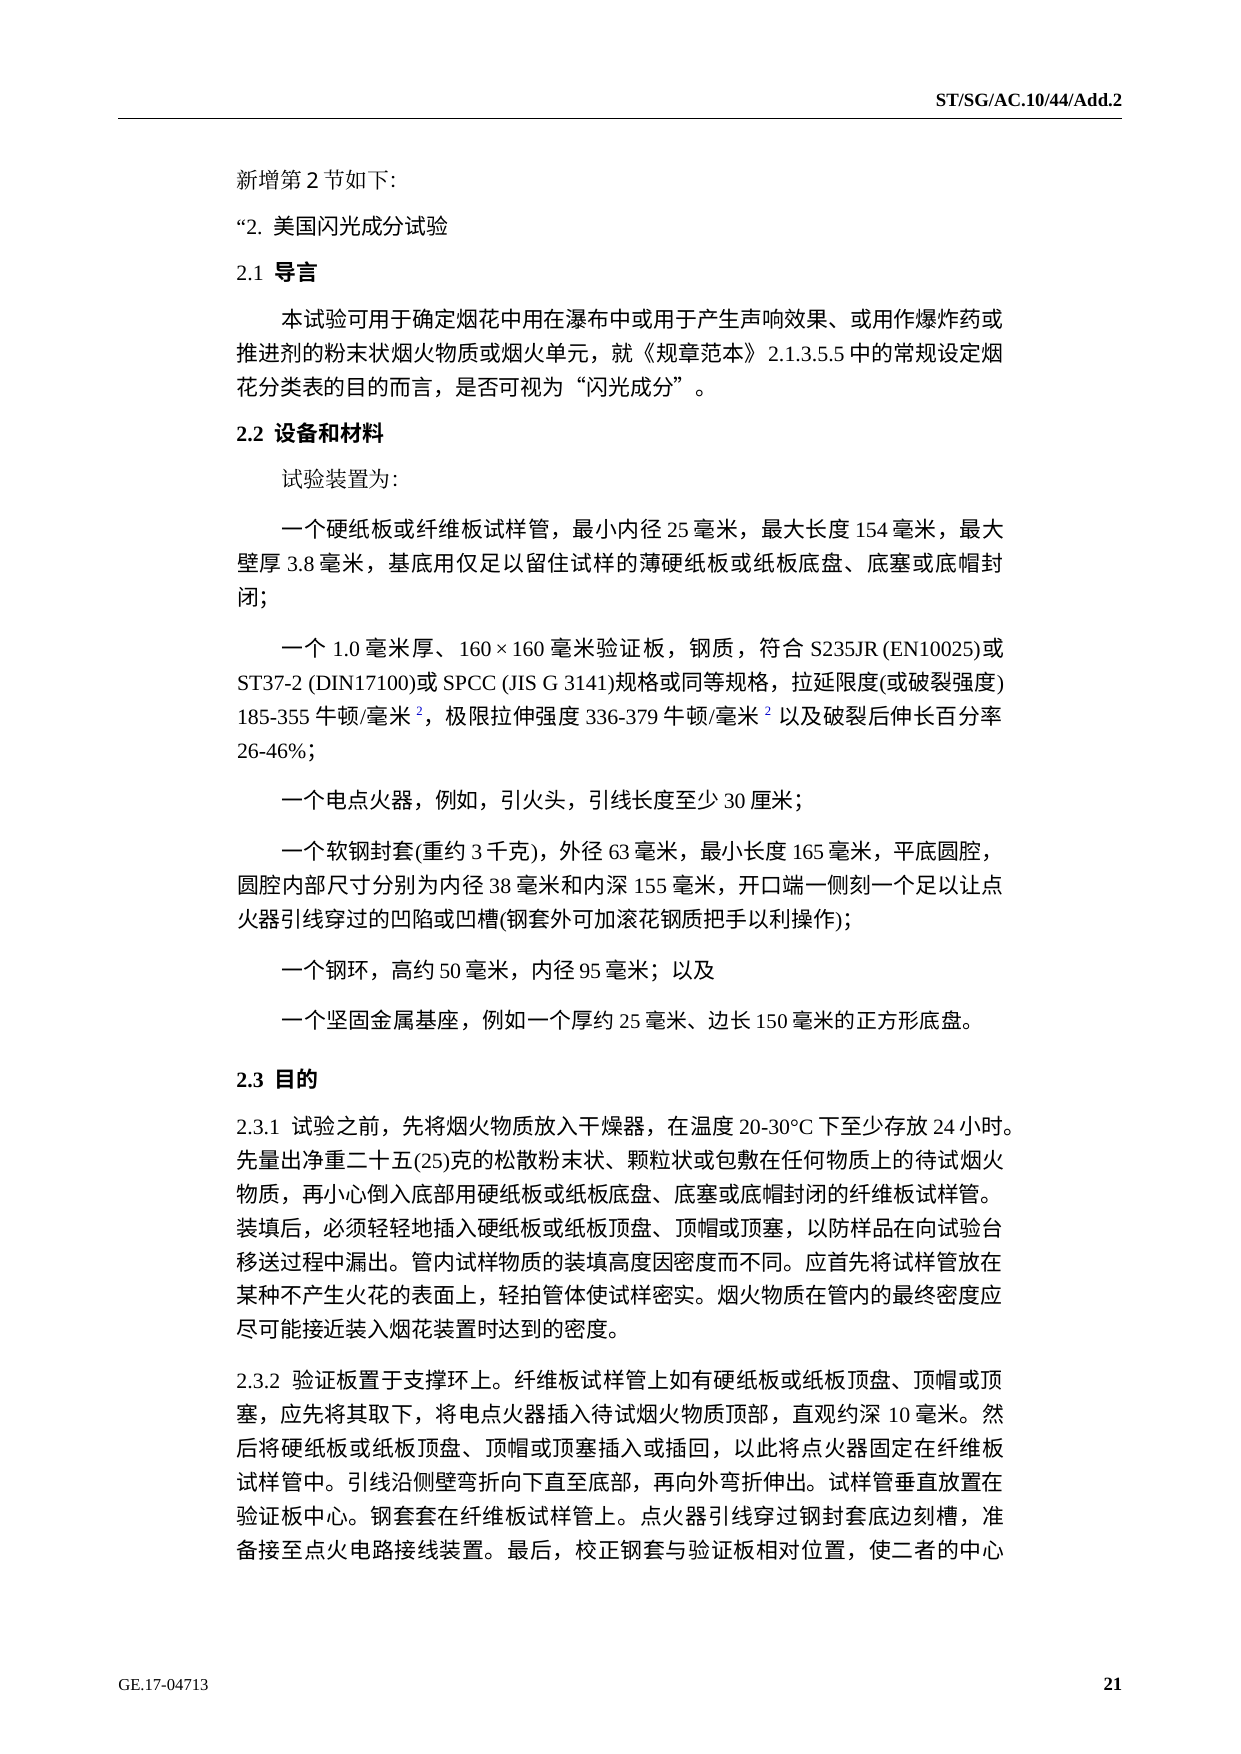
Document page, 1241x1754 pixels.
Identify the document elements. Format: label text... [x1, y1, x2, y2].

text 2.3.1 试验之前，先将烟火物质放入干燥器，在温度20-30°C下至少存放24小时。先量出净重二十五(25)克的松散粉末状、颗粒状或包敷在任何物质上的待试烟火物质，再小心倒入底部用硬纸板或纸板底盘、底塞或底帽封闭的纤维板试样管。装填后，必须轻轻地插入硬纸板或纸板顶盘、顶帽或顶塞，以防样品在向试验台移送过程中漏出。管内试样物质的装填高度因密度而不同。应首先将试样管放在某种不产生火花的表面上，轻拍管体使试样密实。烟火物质在管内的最终密度应尽可能接近装入烟花装置时达到的密度。 [236, 1107, 1004, 1345]
text 2.2 设备和材料 [236, 415, 1004, 449]
text 2.1 导言 [236, 254, 1004, 288]
text 本试验可用于确定烟花中用在瀑布中或用于产生声响效果、或用作爆炸药或推进剂的粉末状烟火物质或烟火单元，就《规章范本》2.1.3.5.5中的常规设定烟花分类表的目的而言，是否可视为“闪光成分”。 [236, 300, 1004, 402]
text 新增第2节如下： [118, 162, 1004, 195]
text 一个软钢封套(重约3千克)，外径63毫米，最小长度165毫米，平底圆腔，圆腔内部尺寸分别为内径38毫米和内深155毫米，开口端一侧刻一个足以让点火器引线穿过的凹陷或凹槽(钢套外可加滚花钢质把手以利操作)； [237, 833, 1004, 935]
text “2. 美国闪光成分试验 [236, 207, 1004, 241]
text 一个钢环，高约50毫米，内径95毫米；以及 [237, 951, 1004, 985]
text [236, 1362, 1004, 1566]
text 一个坚固金属基座，例如一个厚约25毫米、边长150毫米的正方形底盘。 [237, 1002, 1004, 1036]
text 试验装置为： [192, 461, 1004, 494]
text 一个硬纸板或纤维板试样管，最小内径25毫米，最大长度154毫米，最大壁厚3.8毫米，基底用仅足以留住试样的薄硬纸板或纸板底盘、底塞或底帽封闭； [237, 511, 1004, 613]
text 一个电点火器，例如，引火头，引线长度至少30厘米； [237, 782, 1004, 816]
text 2.3 目的 [236, 1061, 1004, 1095]
text 一个1.0毫米厚、160 × 160毫米验证板，钢质，符合S235JR (EN10025)或ST37-2 (DIN17100)或SPCC (JIS G 3141)规格或同等规格，拉延限度(或破裂强度) 185-355牛顿/毫米2，极限拉伸强度336-379牛顿/毫米2 以及破裂后伸长百分率26-46%； [237, 630, 1004, 766]
